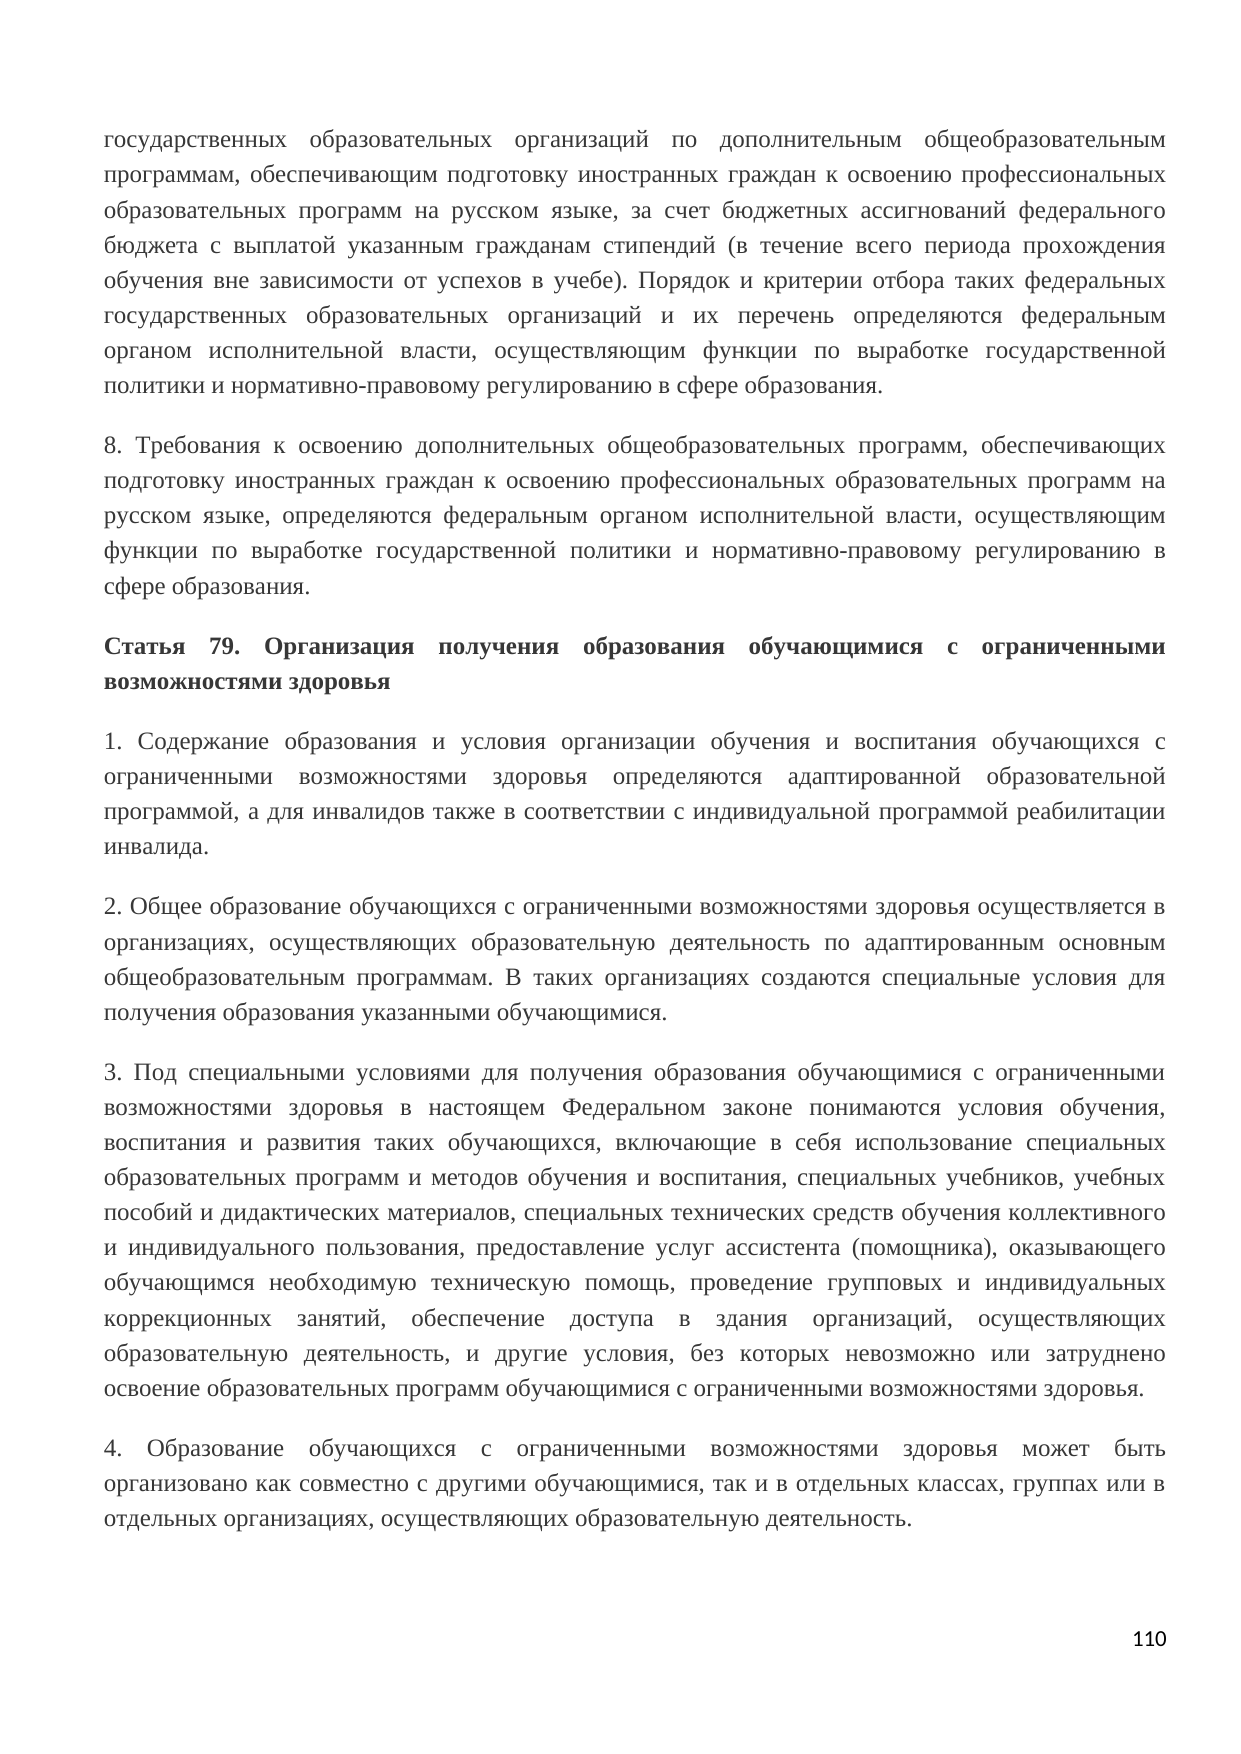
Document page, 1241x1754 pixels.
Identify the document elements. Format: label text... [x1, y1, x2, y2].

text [103, 118, 1167, 399]
text 2. Общее образование обучающихся с ограниченными возможностями здоровья осуществляется в организациях, осуществляющих образовательную деятельность по адаптированным основным общеобразовательным программам. В таких организациях создаются специальные условия для получения образования указанными обучающимися. [103, 885, 1167, 1026]
text 3. Под специальными условиями для получения образования обучающимися с ограниченными возможностями здоровья в настоящем Федеральном законе понимаются условия обучения, воспитания и развития таких обучающихся, включающие в себя использование специальных образовательных программ и методов обучения и воспитания, специальных учебников, учебных пособий и дидактических материалов, специальных технических средств обучения коллективного и индивидуального пользования, предоставление услуг ассистента (помощника), оказывающего обучающимся необходимую техническую помощь, проведение групповых и индивидуальных коррекционных занятий, обеспечение доступа в здания организаций, осуществляющих образовательную деятельность, и другие условия, без которых невозможно или затруднено освоение образовательных программ обучающимися с ограниченными возможностями здоровья. [103, 1051, 1167, 1402]
text Статья 79. Организация получения образования обучающимися с ограниченными возможностями здоровья [103, 624, 1167, 695]
text 8. Требования к освоению дополнительных общеобразовательных программ, обеспечивающих подготовку иностранных граждан к освоению профессиональных образовательных программ на русском языке, определяются федеральным органом исполнительной власти, осуществляющим функции по выработке государственной политики и нормативно-правовому регулированию в сфере образования. [103, 424, 1167, 599]
text 1. Содержание образования и условия организации обучения и воспитания обучающихся с ограниченными возможностями здоровья определяются адаптированной образовательной программой, а для инвалидов также в соответствии с индивидуальной программой реабилитации инвалида. [103, 720, 1167, 860]
text 4. Образование обучающихся с ограниченными возможностями здоровья может быть организовано как совместно с другими обучающимися, так и в отдельных классах, группах или в отдельных организациях, осуществляющих образовательную деятельность. [103, 1427, 1167, 1532]
